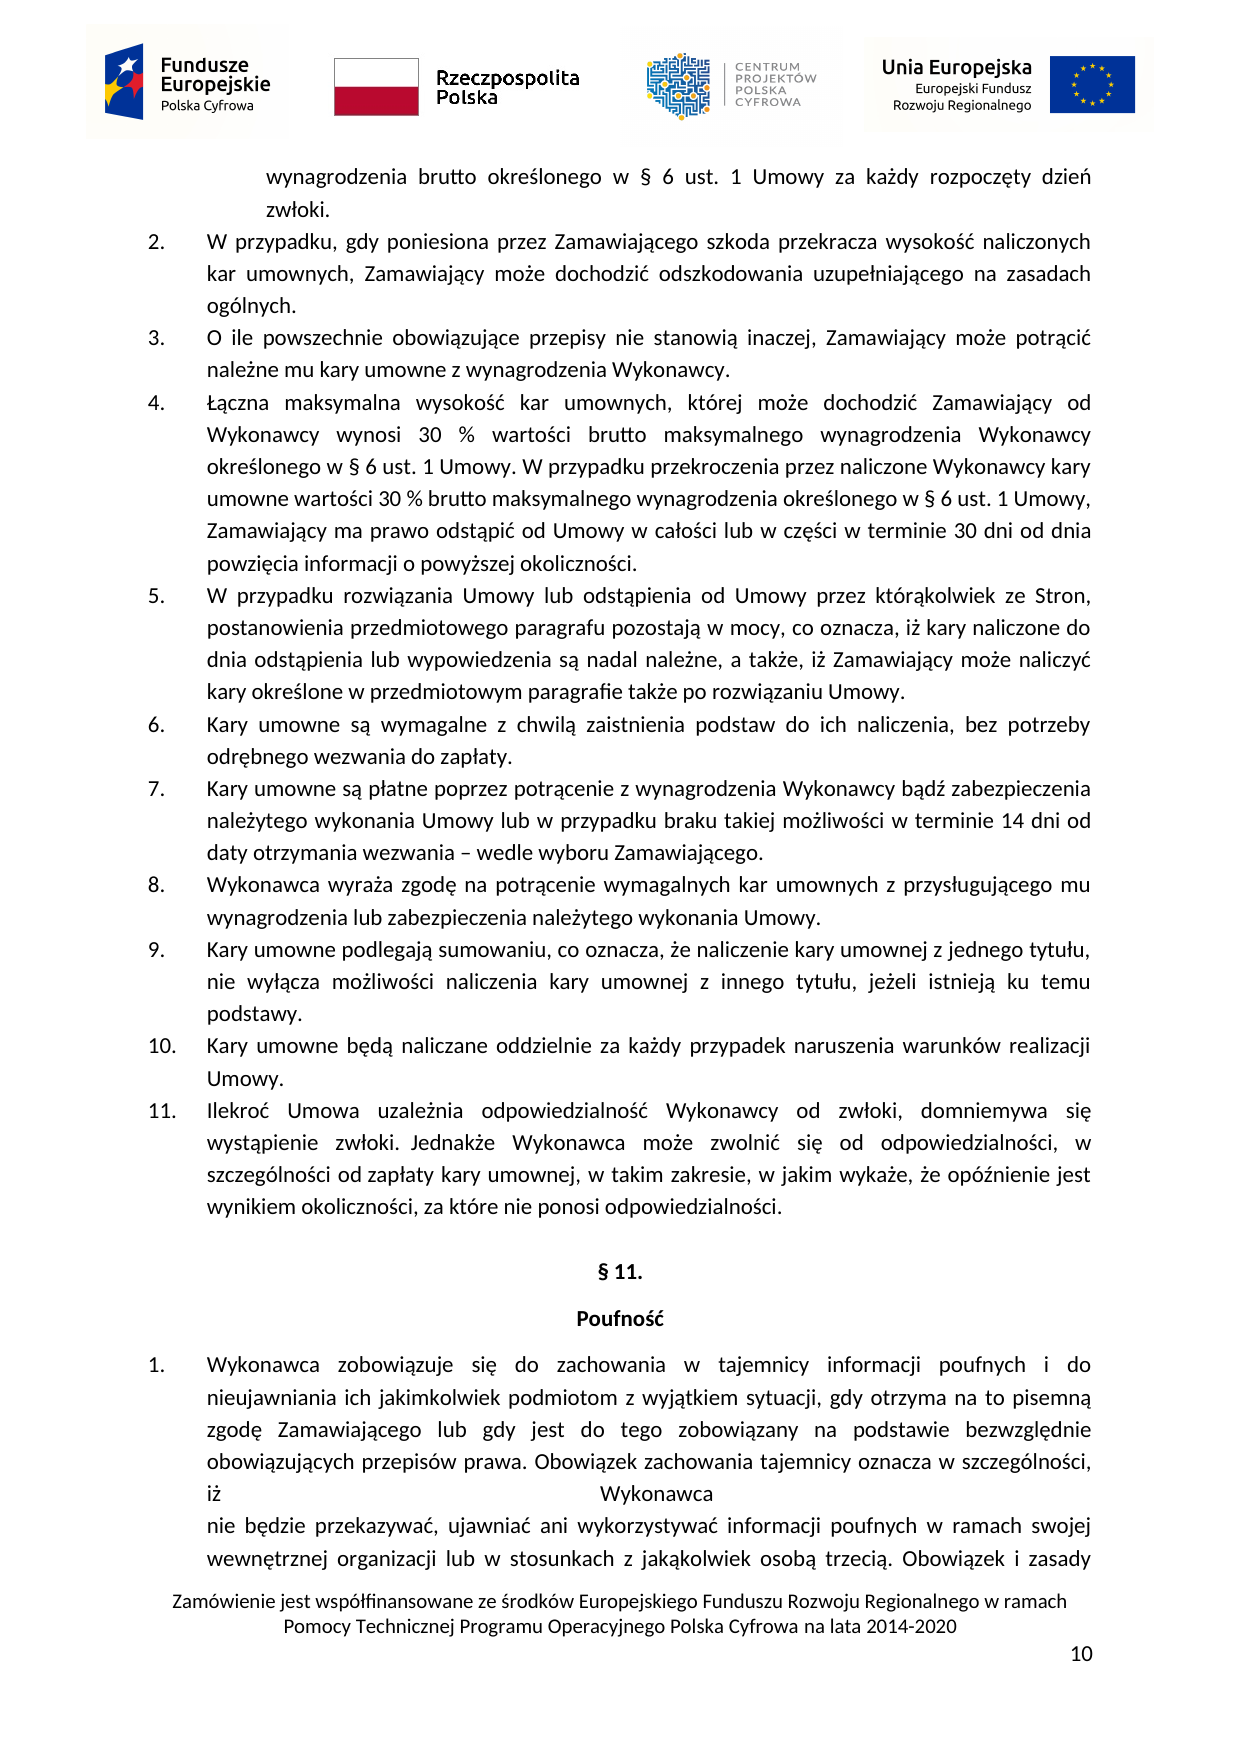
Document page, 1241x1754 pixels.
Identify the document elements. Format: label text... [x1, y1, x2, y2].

list Wykonawca wyraża zgodę na potrącenie wymagalnych kar umownych z przysługującego mu wynagrodzenia lub zabezpieczenia należytego wykonania Umowy. [148, 871, 1093, 931]
picture [315, 39, 597, 134]
list Kary umowne podlegają sumowaniu, co oznacza, że naliczenie kary umownej z jednego tytułu, nie wyłącza możliwości naliczenia kary umownej z innego tytułu, jeżeli istnieją ku temu podstawy. [148, 935, 1093, 1027]
list W przypadku rozwiązania Umowy lub odstąpienia od Umowy przez którąkolwiek ze Stron, postanowienia przedmiotowego paragrafu pozostają w mocy, co oznacza, iż kary naliczone do dnia odstąpienia lub wypowiedzenia są nadal należne, a także, iż Zamawiający może naliczyć kary określone w przedmiotowym paragrafie także po rozwiązaniu Umowy. [148, 581, 1093, 706]
list W przypadku, gdy poniesiona przez Zamawiającego szkoda przekracza wysokość naliczonych kar umownych, Zamawiający może dochodzić odszkodowania uzupełniającego na zasadach ogólnych. [148, 227, 1093, 319]
list O ile powszechnie obowiązujące przepisy nie stanowią inaczej, Zamawiający może potrącić należne mu kary umowne z wynagrodzenia Wykonawcy. [148, 323, 1093, 384]
text Poufność [148, 1304, 1093, 1332]
picture [620, 26, 843, 147]
list Łączna maksymalna wysokość kar umownych, której może dochodzić Zamawiający od Wykonawcy wynosi 30 % wartości brutto maksymalnego wynagrodzenia Wykonawcy określonego w § 6 ust. 1 Umowy. W przypadku przekroczenia przez naliczone Wykonawcy kary umowne wartości 30 % brutto maksymalnego wynagrodzenia określonego w § 6 ust. 1 Umowy, Zamawiający ma prawo odstąpić od Umowy w całości lub w części w terminie 30 dni od dnia powzięcia informacji o powyższej okoliczności. [148, 388, 1093, 577]
picture [864, 37, 1154, 132]
list Kary umowne będą naliczane oddzielnie za każdy przypadek naruszenia warunków realizacji Umowy. [148, 1032, 1093, 1092]
picture [86, 24, 289, 139]
list Kary umowne są wymagalne z chwilą zaistnienia podstaw do ich naliczenia, bez potrzeby odrębnego wezwania do zapłaty. [148, 710, 1093, 770]
text § 11. [148, 1257, 1093, 1285]
list Ilekroć Umowa uzależnia odpowiedzialność Wykonawcy od zwłoki, domniemywa się wystąpienie zwłoki. Jednakże Wykonawca może zwolnić się od odpowiedzialności, w szczególności od zapłaty kary umownej, w takim zakresie, w jakim wykaże, że opóźnienie jest wynikiem okoliczności, za które nie ponosi odpowiedzialności. [148, 1096, 1093, 1221]
list Kary umowne są płatne poprzez potrącenie z wynagrodzenia Wykonawcy bądź zabezpieczenia należytego wykonania Umowy lub w przypadku braku takiej możliwości w terminie 14 dni od daty otrzymania wezwania – wedle wyboru Zamawiającego. [148, 774, 1093, 866]
